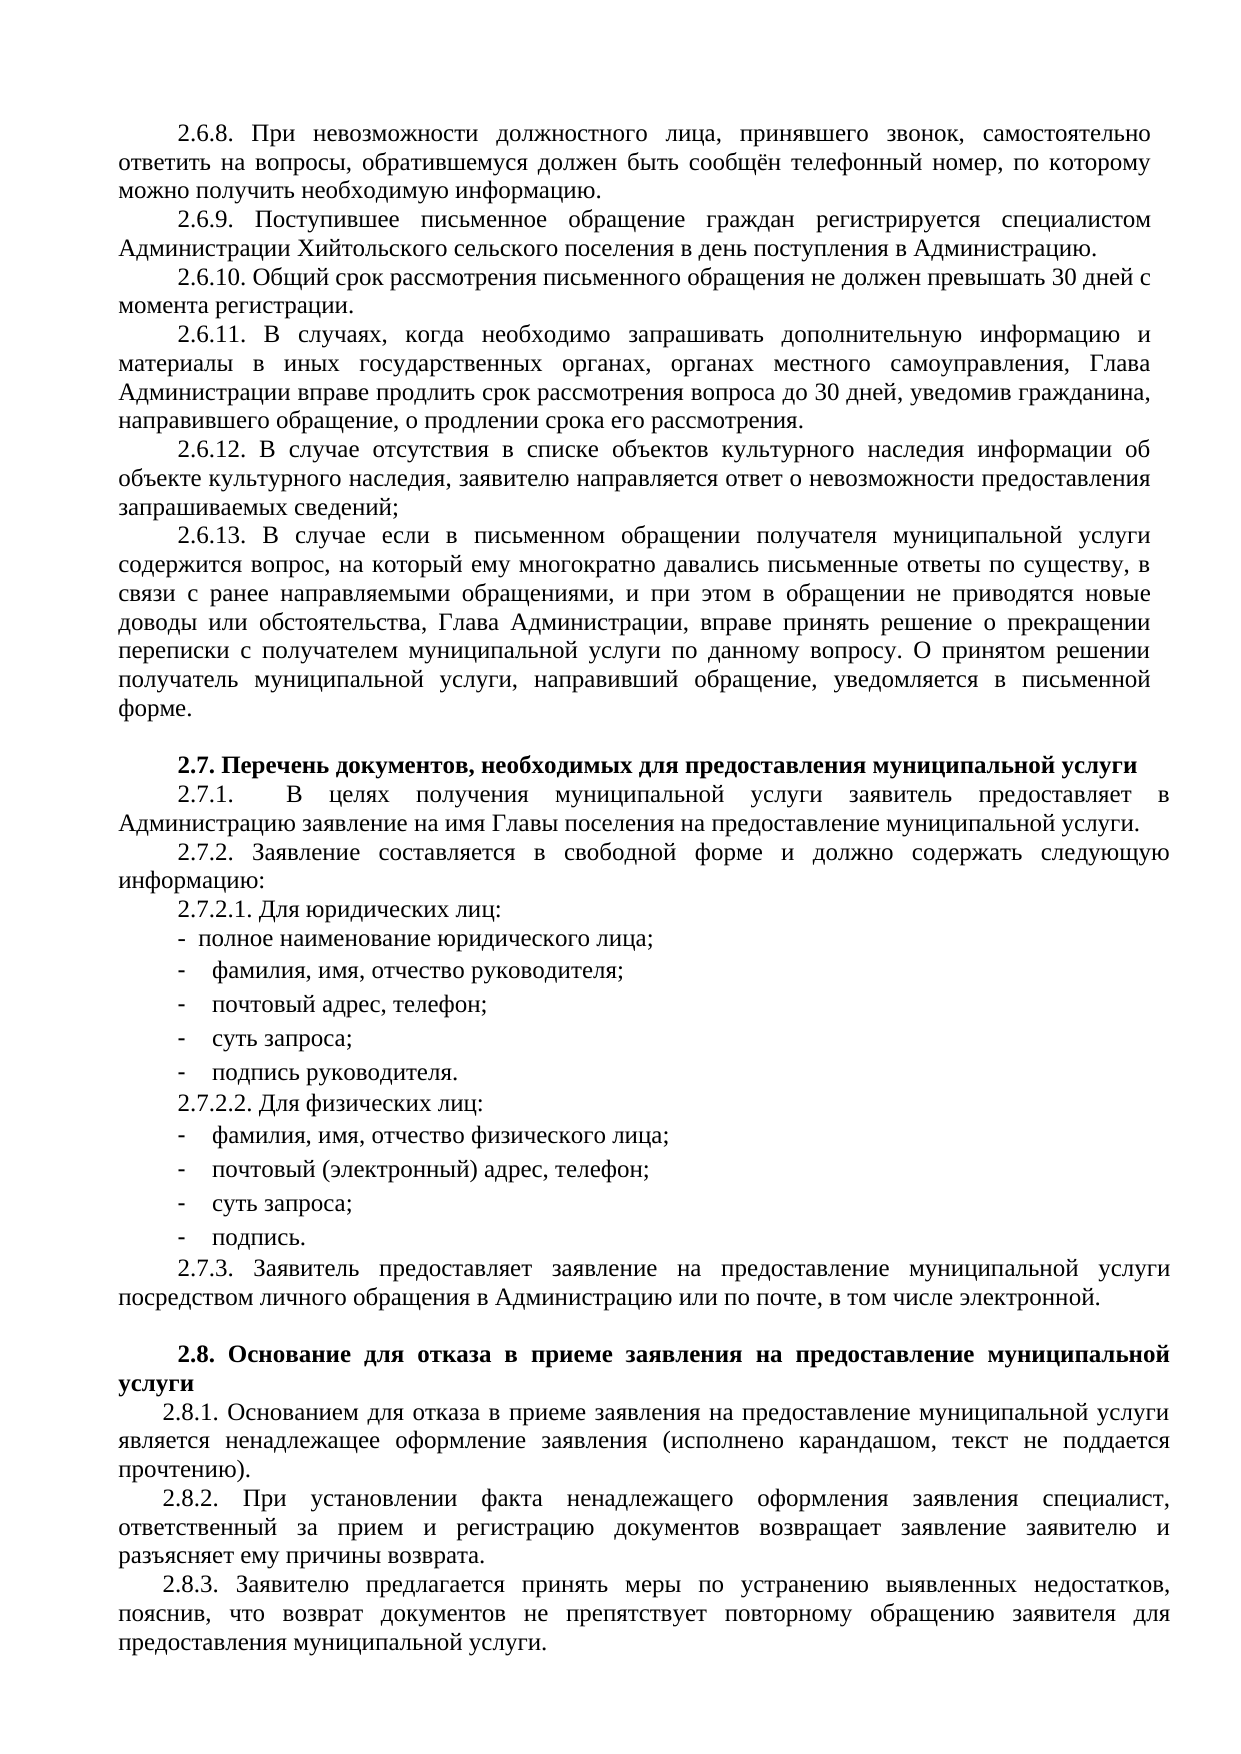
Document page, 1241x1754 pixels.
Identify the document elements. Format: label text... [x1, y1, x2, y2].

text 2.6.13. В случае если в письменном обращении получателя муниципальной услуги содержится вопрос, на который ему многократно давались письменные ответы по существу, в связи с ранее направляемыми обращениями, и при этом в обращении не приводятся новые доводы или обстоятельства, Глава Администрации, вправе принять решение о прекращении переписки с получателем муниципальной услуги по данному вопросу. О принятом решении получатель муниципальной услуги, направивший обращение, уведомляется в письменной форме. [118, 521, 1152, 722]
text 2.6.8. При невозможности должностного лица, принявшего звонок, самостоятельно ответить на вопросы, обратившемуся должен быть сообщён телефонный номер, по которому можно получить необходимую информацию. [118, 118, 1152, 204]
list суть запроса; [118, 1185, 1171, 1219]
text 2.6.9. Поступившее письменное обращение граждан регистрируется специалистом Администрации Хийтольского сельского поселения в день поступления в Администрацию. [118, 204, 1152, 262]
list почтовый адрес, телефон; [118, 986, 1171, 1020]
list подпись руководителя. [118, 1054, 1171, 1088]
text - полное наименование юридического лица; [118, 923, 1171, 952]
text 2.8.2. При установлении факта ненадлежащего оформления заявления специалист, ответственный за прием и регистрацию документов возвращает заявление заявителю и разъясняет ему причины возврата. [118, 1483, 1171, 1569]
text 2.7.2. Заявление составляется в свободной форме и должно содержать следующую информацию: [118, 837, 1171, 894]
text 2.6.10. Общий срок рассмотрения письменного обращения не должен превышать 30 дней с момента регистрации. [118, 262, 1152, 319]
text 2.7.3. Заявитель предоставляет заявление на предоставление муниципальной услуги посредством личного обращения в Администрацию или по почте, в том числе электронной. [118, 1253, 1171, 1311]
text 2.8.1. Основанием для отказа в приеме заявления на предоставление муниципальной услуги является ненадлежащее оформление заявления (исполнено карандашом, текст не поддается прочтению). [118, 1397, 1171, 1483]
text 2.7.2.2. Для физических лиц: [118, 1088, 1171, 1117]
list фамилия, имя, отчество руководителя; [118, 952, 1171, 986]
text 2.8.3. Заявителю предлагается принять меры по устранению выявленных недостатков, пояснив, что возврат документов не препятствует повторному обращению заявителя для предоставления муниципальной услуги. [118, 1569, 1171, 1656]
text 2.6.11. В случаях, когда необходимо запрашивать дополнительную информацию и материалы в иных государственных органах, органах местного самоуправления, Глава Администрации вправе продлить срок рассмотрения вопроса до 30 дней, уведомив гражданина, направившего обращение, о продлении срока его рассмотрения. [118, 319, 1152, 434]
text 2.6.12. В случае отсутствия в списке объектов культурного наследия информации об объекте культурного наследия, заявителю направляется ответ о невозможности предоставления запрашиваемых сведений; [118, 434, 1152, 521]
list суть запроса; [118, 1020, 1171, 1054]
list фамилия, имя, отчество физического лица; [118, 1117, 1171, 1151]
list подпись. [118, 1219, 1171, 1253]
list почтовый (электронный) адрес, телефон; [118, 1151, 1171, 1185]
text 2.7. Перечень документов, необходимых для предоставления муниципальной услуги [118, 751, 1171, 779]
text 2.7.1. В целях получения муниципальной услуги заявитель предоставляет в Администрацию заявление на имя Главы поселения на предоставление муниципальной услуги. [118, 779, 1171, 837]
text 2.8. Основание для отказа в приеме заявления на предоставление муниципальной услуги [118, 1339, 1171, 1397]
text 2.7.2.1. Для юридических лиц: [118, 894, 1171, 923]
